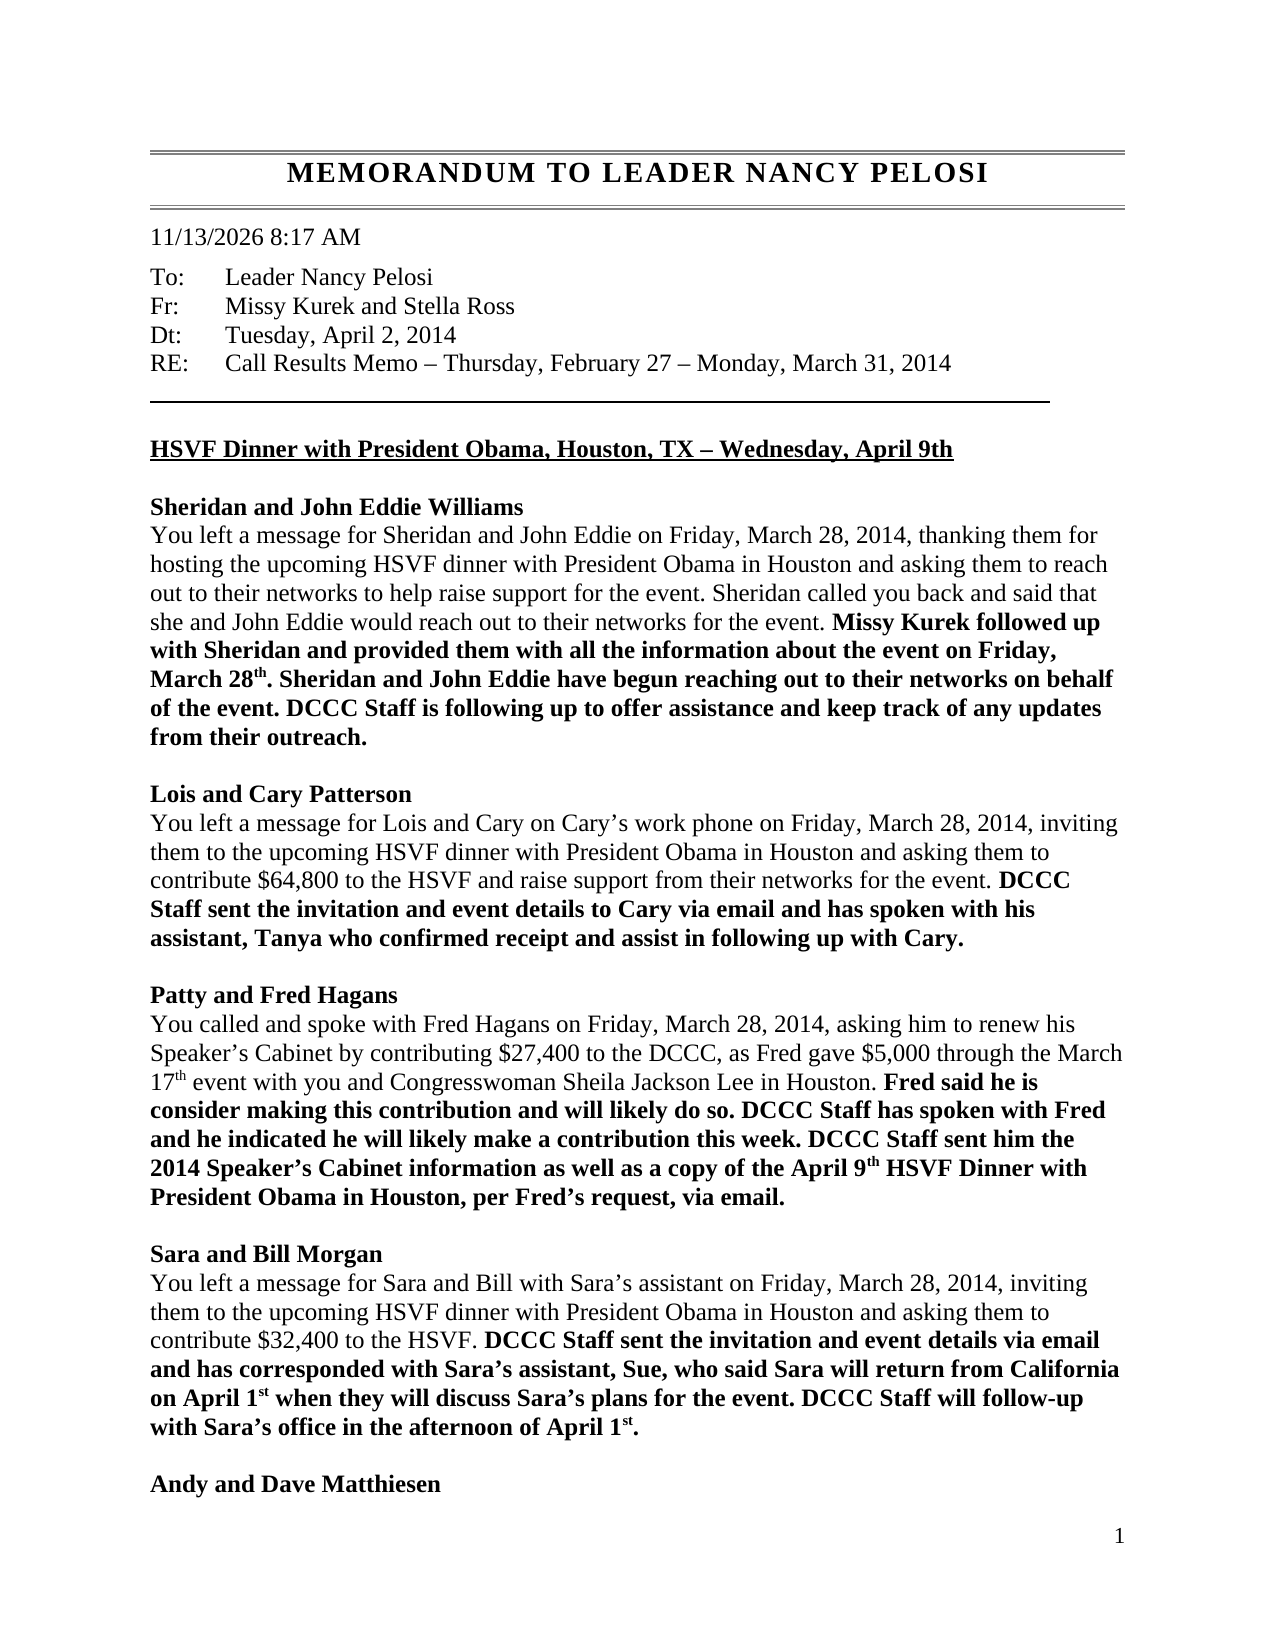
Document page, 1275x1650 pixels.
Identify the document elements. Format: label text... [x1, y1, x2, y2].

text Fr: Missy Kurek and Stella Ross [150, 291, 1125, 320]
text Andy and Dave Matthiesen [150, 1469, 1125, 1498]
text memorandum to Leader Nancy Pelosi [150, 155, 1125, 205]
text You left a message for Lois and Cary on Cary’s work phone on Friday, March 28, 2014, inviting them to the upcoming HSVF dinner with President Obama in Houston and asking them to contribute $64,800 to the HSVF and raise support from their networks for the event. DCCC Staff sent the invitation and event details to Cary via email and has spoken with his assistant, Tanya who confirmed receipt and assist in following up with Cary. [150, 808, 1125, 952]
text Patty and Fred Hagans [150, 980, 1125, 1009]
text RE: Call Results Memo – Thursday, February 27 – Monday, March 31, 2014 [150, 348, 1125, 377]
text You left a message for Sheridan and John Eddie on Friday, March 28, 2014, thanking them for hosting the upcoming HSVF dinner with President Obama in Houston and asking them to reach out to their networks to help raise support for the event. Sheridan called you back and said that she and John Eddie would reach out to their networks for the event. Missy Kurek followed up with Sheridan and provided them with all the information about the event on Friday, March 28th. Sheridan and John Eddie have begun reaching out to their networks on behalf of the event. DCCC Staff is following up to offer assistance and keep track of any updates from their outreach. [150, 520, 1125, 750]
text To: Leader Nancy Pelosi [150, 262, 1125, 291]
text Sara and Bill Morgan [150, 1239, 1125, 1268]
text 4/2/2014 9:00 AM [150, 222, 1125, 250]
text Dt: Tuesday, April 2, 2014 [150, 320, 1125, 348]
text HSVF Dinner with President Obama, Houston, TX – Wednesday, April 9th [150, 434, 1125, 463]
text Sheridan and John Eddie Williams [150, 492, 1125, 520]
text You left a message for Sara and Bill with Sara’s assistant on Friday, March 28, 2014, inviting them to the upcoming HSVF dinner with President Obama in Houston and asking them to contribute $32,400 to the HSVF. DCCC Staff sent the invitation and event details via email and has corresponded with Sara’s assistant, Sue, who said Sara will return from California on April 1st when they will discuss Sara’s plans for the event. DCCC Staff will follow-up with Sara’s office in the afternoon of April 1st. [150, 1268, 1125, 1440]
text You called and spoke with Fred Hagans on Friday, March 28, 2014, asking him to renew his Speaker’s Cabinet by contributing $27,400 to the DCCC, as Fred gave $5,000 through the March 17th event with you and Congresswoman Sheila Jackson Lee in Houston. Fred said he is consider making this contribution and will likely do so. DCCC Staff has spoken with Fred and he indicated he will likely make a contribution this week. DCCC Staff sent him the 2014 Speaker’s Cabinet information as well as a copy of the April 9th HSVF Dinner with President Obama in Houston, per Fred’s request, via email. [150, 1009, 1125, 1210]
text Lois and Cary Patterson [150, 779, 1125, 808]
